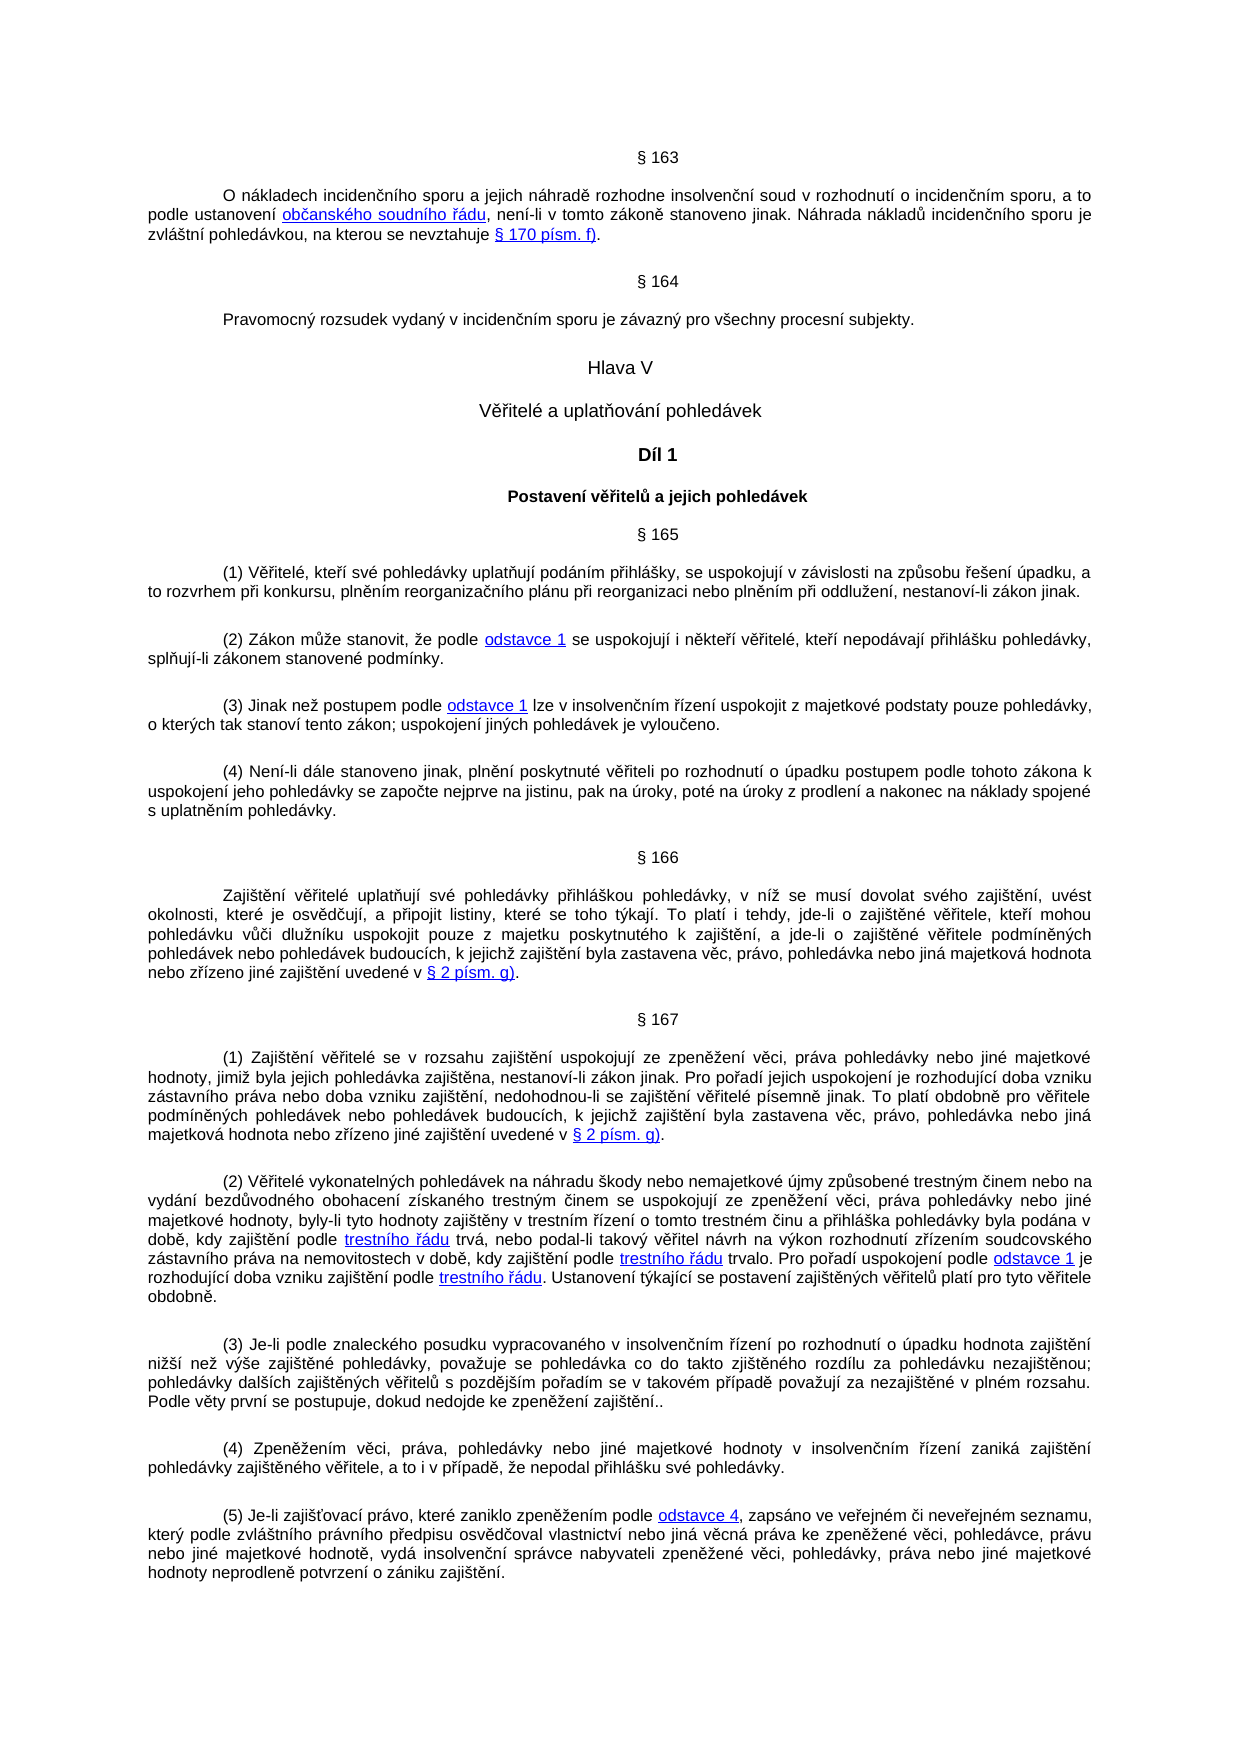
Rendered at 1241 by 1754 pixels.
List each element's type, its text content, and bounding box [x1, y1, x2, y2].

text Postavení věřitelů a jejich pohledávek [148, 486, 1092, 506]
text (4) Zpeněžením věci, práva, pohledávky nebo jiné majetkové hodnoty v insolvenčním řízení zaniká zajištění pohledávky zajištěného věřitele, a to i v případě, že nepodal přihlášku své pohledávky. [148, 1439, 1092, 1477]
text § 166 [148, 848, 1092, 867]
text (2) Zákon může stanovit, že podle odstavce 1 se uspokojují i někteří věřitelé, kteří nepodávají přihlášku pohledávky, splňují-li zákonem stanovené podmínky. [148, 629, 1092, 668]
text § 167 [148, 1010, 1092, 1029]
text O nákladech incidenčního sporu a jejich náhradě rozhodne insolvenční soud v rozhodnutí o incidenčním sporu, a to podle ustanovení občanského soudního řádu, není-li v tomto zákoně stanoveno jinak. Náhrada nákladů incidenčního sporu je zvláštní pohledávkou, na kterou se nevztahuje § 170 písm. f). [148, 186, 1092, 243]
text (3) Jinak než postupem podle odstavce 1 lze v insolvenčním řízení uspokojit z majetkové podstaty pouze pohledávky, o kterých tak stanoví tento zákon; uspokojení jiných pohledávek je vyloučeno. [148, 696, 1092, 734]
text (1) Věřitelé, kteří své pohledávky uplatňují podáním přihlášky, se uspokojují v závislosti na způsobu řešení úpadku, a to rozvrhem při konkursu, plněním reorganizačního plánu při reorganizaci nebo plněním při oddlužení, nestanoví-li zákon jinak. [148, 563, 1092, 601]
text (5) Je-li zajišťovací právo, které zaniklo zpeněžením podle odstavce 4, zapsáno ve veřejném či neveřejném seznamu, který podle zvláštního právního předpisu osvědčoval vlastnictví nebo jiná věcná práva ke zpeněžené věci, pohledávce, právu nebo jiné majetkové hodnotě, vydá insolvenční správce nabyvateli zpeněžené věci, pohledávky, práva nebo jiné majetkové hodnoty neprodleně potvrzení o zániku zajištění. [148, 1505, 1092, 1582]
text (4) Není-li dále stanoveno jinak, plnění poskytnuté věřiteli po rozhodnutí o úpadku postupem podle tohoto zákona k uspokojení jeho pohledávky se započte nejprve na jistinu, pak na úroky, poté na úroky z prodlení a nakonec na náklady spojené s uplatněním pohledávky. [148, 762, 1092, 820]
text Hlava V [148, 357, 1092, 379]
text (2) Věřitelé vykonatelných pohledávek na náhradu škody nebo nemajetkové újmy způsobené trestným činem nebo na vydání bezdůvodného obohacení získaného trestným činem se uspokojují ze zpeněžení věci, práva pohledávky nebo jiné majetkové hodnoty, byly-li tyto hodnoty zajištěny v trestním řízení o tomto trestném činu a přihláška pohledávky byla podána v době, kdy zajištění podle trestního řádu trvá, nebo podal-li takový věřitel návrh na výkon rozhodnutí zřízením soudcovského zástavního práva na nemovitostech v době, kdy zajištění podle trestního řádu trvalo. Pro pořadí uspokojení podle odstavce 1 je rozhodující doba vzniku zajištění podle trestního řádu. Ustanovení týkající se postavení zajištěných věřitelů platí pro tyto věřitele obdobně. [148, 1172, 1092, 1306]
text § 165 [148, 525, 1092, 544]
text § 163 [148, 148, 1092, 167]
text Věřitelé a uplatňování pohledávek [148, 400, 1092, 422]
text Díl 1 [148, 443, 1092, 465]
text (3) Je-li podle znaleckého posudku vypracovaného v insolvenčním řízení po rozhodnutí o úpadku hodnota zajištění nižší než výše zajištěné pohledávky, považuje se pohledávka co do takto zjištěného rozdílu za pohledávku nezajištěnou; pohledávky dalších zajištěných věřitelů s pozdějším pořadím se v takovém případě považují za nezajištěné v plném rozsahu. Podle věty první se postupuje, dokud nedojde ke zpeněžení zajištění.. [148, 1334, 1092, 1411]
text Pravomocný rozsudek vydaný v incidenčním sporu je závazný pro všechny procesní subjekty. [148, 310, 1092, 329]
text § 164 [148, 272, 1092, 291]
text Zajištění věřitelé uplatňují své pohledávky přihláškou pohledávky, v níž se musí dovolat svého zajištění, uvést okolnosti, které je osvědčují, a připojit listiny, které se toho týkají. To platí i tehdy, jde-li o zajištěné věřitele, kteří mohou pohledávku vůči dlužníku uspokojit pouze z majetku poskytnutého k zajištění, a jde-li o zajištěné věřitele podmíněných pohledávek nebo pohledávek budoucích, k jejichž zajištění byla zastavena věc, právo, pohledávka nebo jiná majetková hodnota nebo zřízeno jiné zajištění uvedené v § 2 písm. g). [148, 886, 1092, 982]
text (1) Zajištění věřitelé se v rozsahu zajištění uspokojují ze zpeněžení věci, práva pohledávky nebo jiné majetkové hodnoty, jimiž byla jejich pohledávka zajištěna, nestanoví-li zákon jinak. Pro pořadí jejich uspokojení je rozhodující doba vzniku zástavního práva nebo doba vzniku zajištění, nedohodnou-li se zajištění věřitelé písemně jinak. To platí obdobně pro věřitele podmíněných pohledávek nebo pohledávek budoucích, k jejichž zajištění byla zastavena věc, právo, pohledávka nebo jiná majetková hodnota nebo zřízeno jiné zajištění uvedené v § 2 písm. g). [148, 1048, 1092, 1144]
